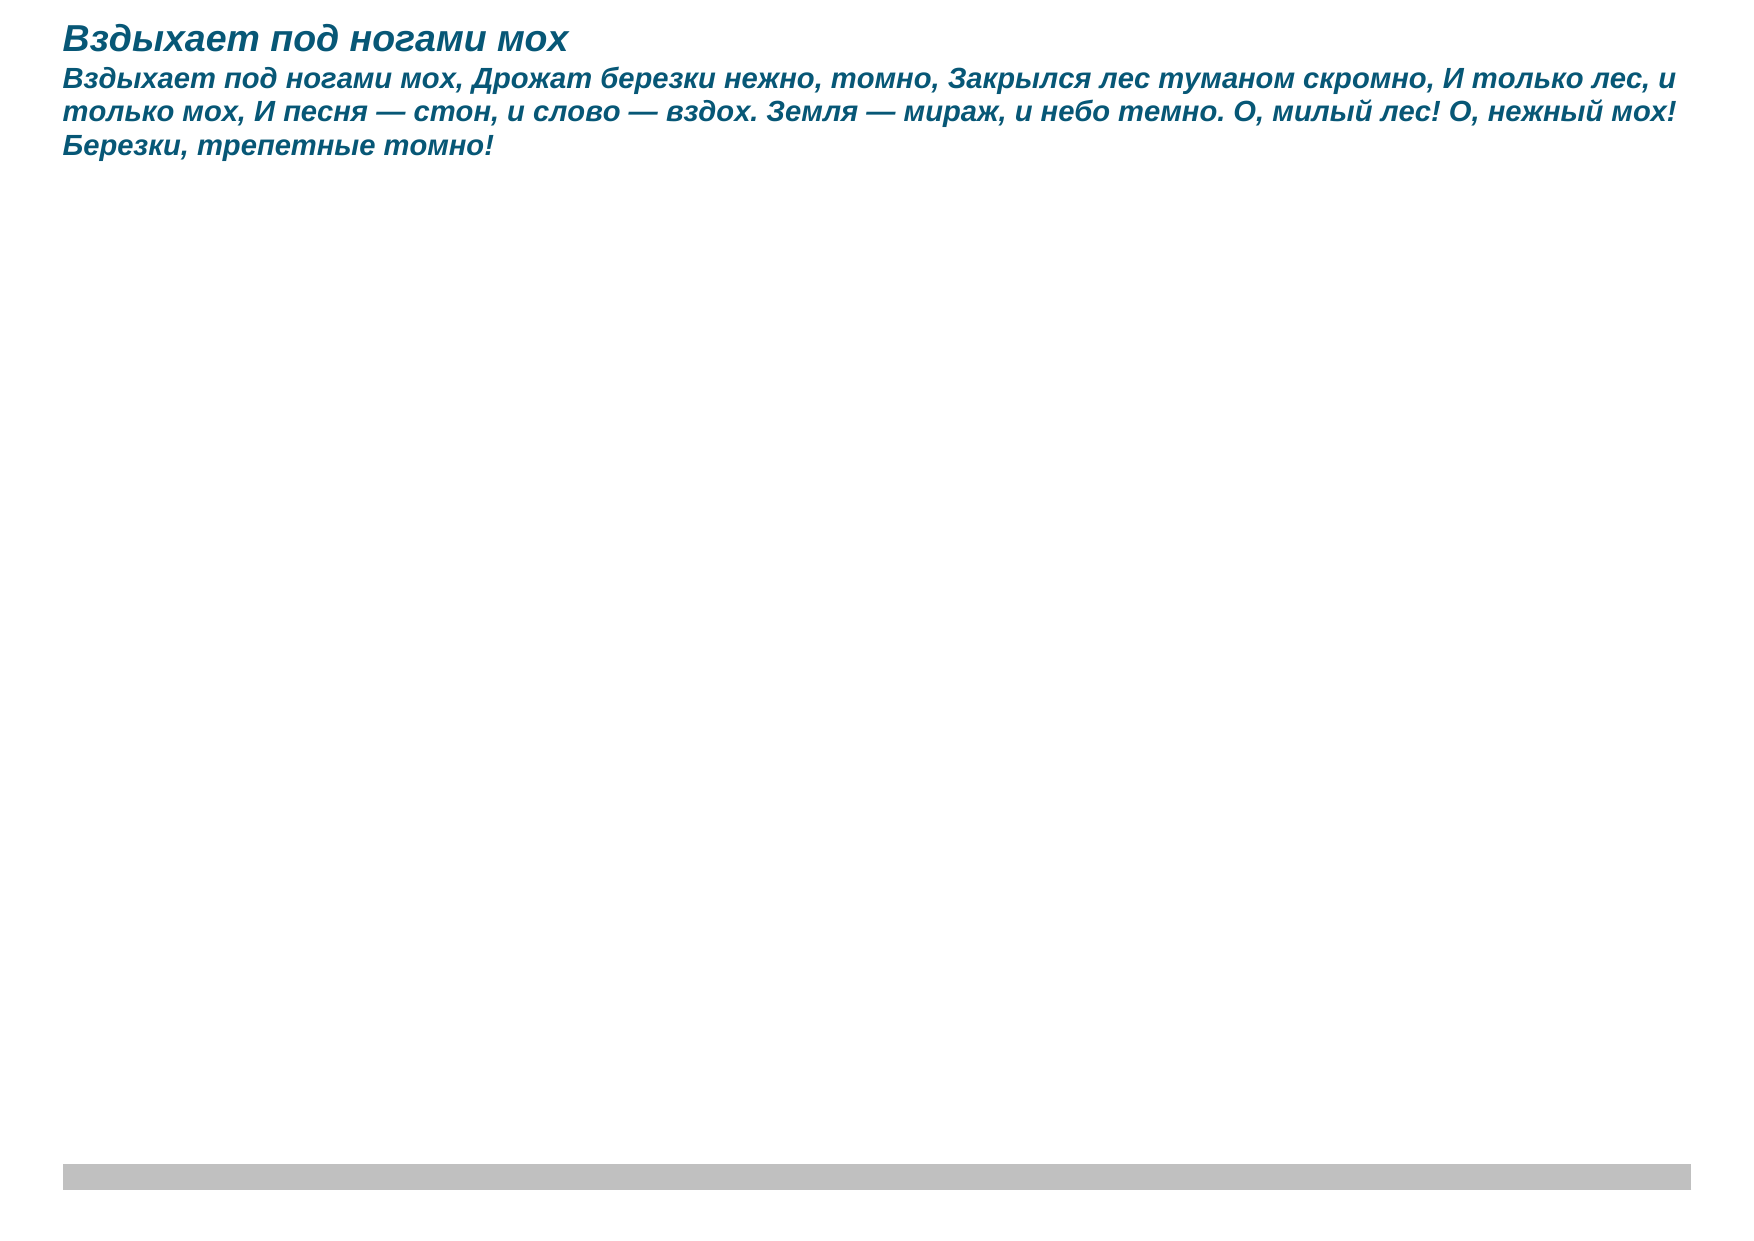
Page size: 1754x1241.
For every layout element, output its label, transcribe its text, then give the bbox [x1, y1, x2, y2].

text Вздыхает под ногами мох, [62, 61, 1691, 161]
subtitle Вздыхает под ногами мох [62, 17, 1691, 60]
